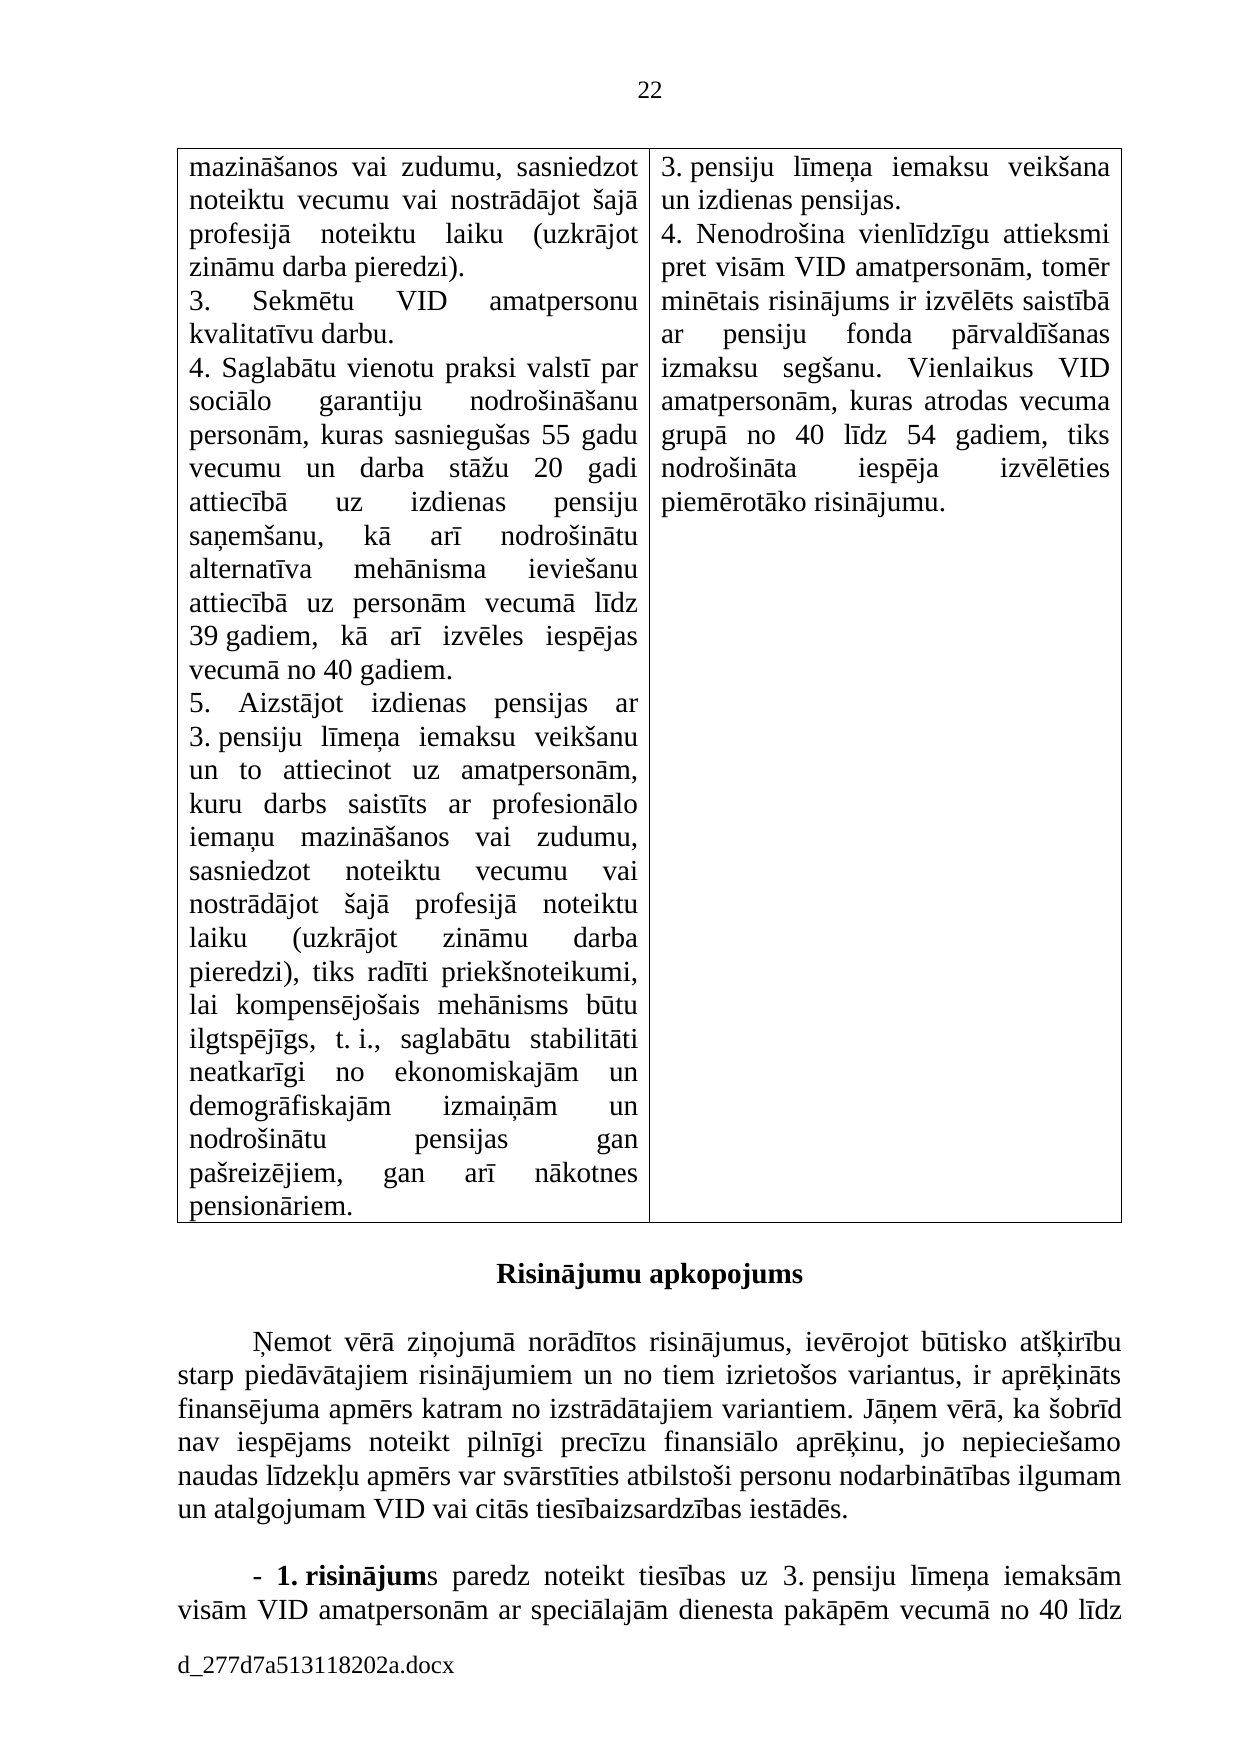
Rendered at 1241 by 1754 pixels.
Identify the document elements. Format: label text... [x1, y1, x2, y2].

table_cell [178, 149, 649, 1222]
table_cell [650, 149, 1121, 1222]
text Risinājumu apkopojums [177, 1257, 1122, 1290]
text Ņemot vērā ziņojumā norādītos risinājumus, ievērojot būtisko atšķirību starp piedāvātajiem risinājumiem un no tiem izrietošos variantus, ir aprēķināts finansējuma apmērs katram no izstrādātajiem variantiem. Jāņem vērā, ka šobrīd nav iespējams noteikt pilnīgi precīzu finansiālo aprēķinu, jo nepieciešamo naudas līdzekļu apmērs var svārstīties atbilstoši personu nodarbinātības ilgumam un atalgojumam VID vai citās tiesībaizsardzības iestādēs. [177, 1324, 1122, 1525]
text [177, 1558, 1122, 1626]
